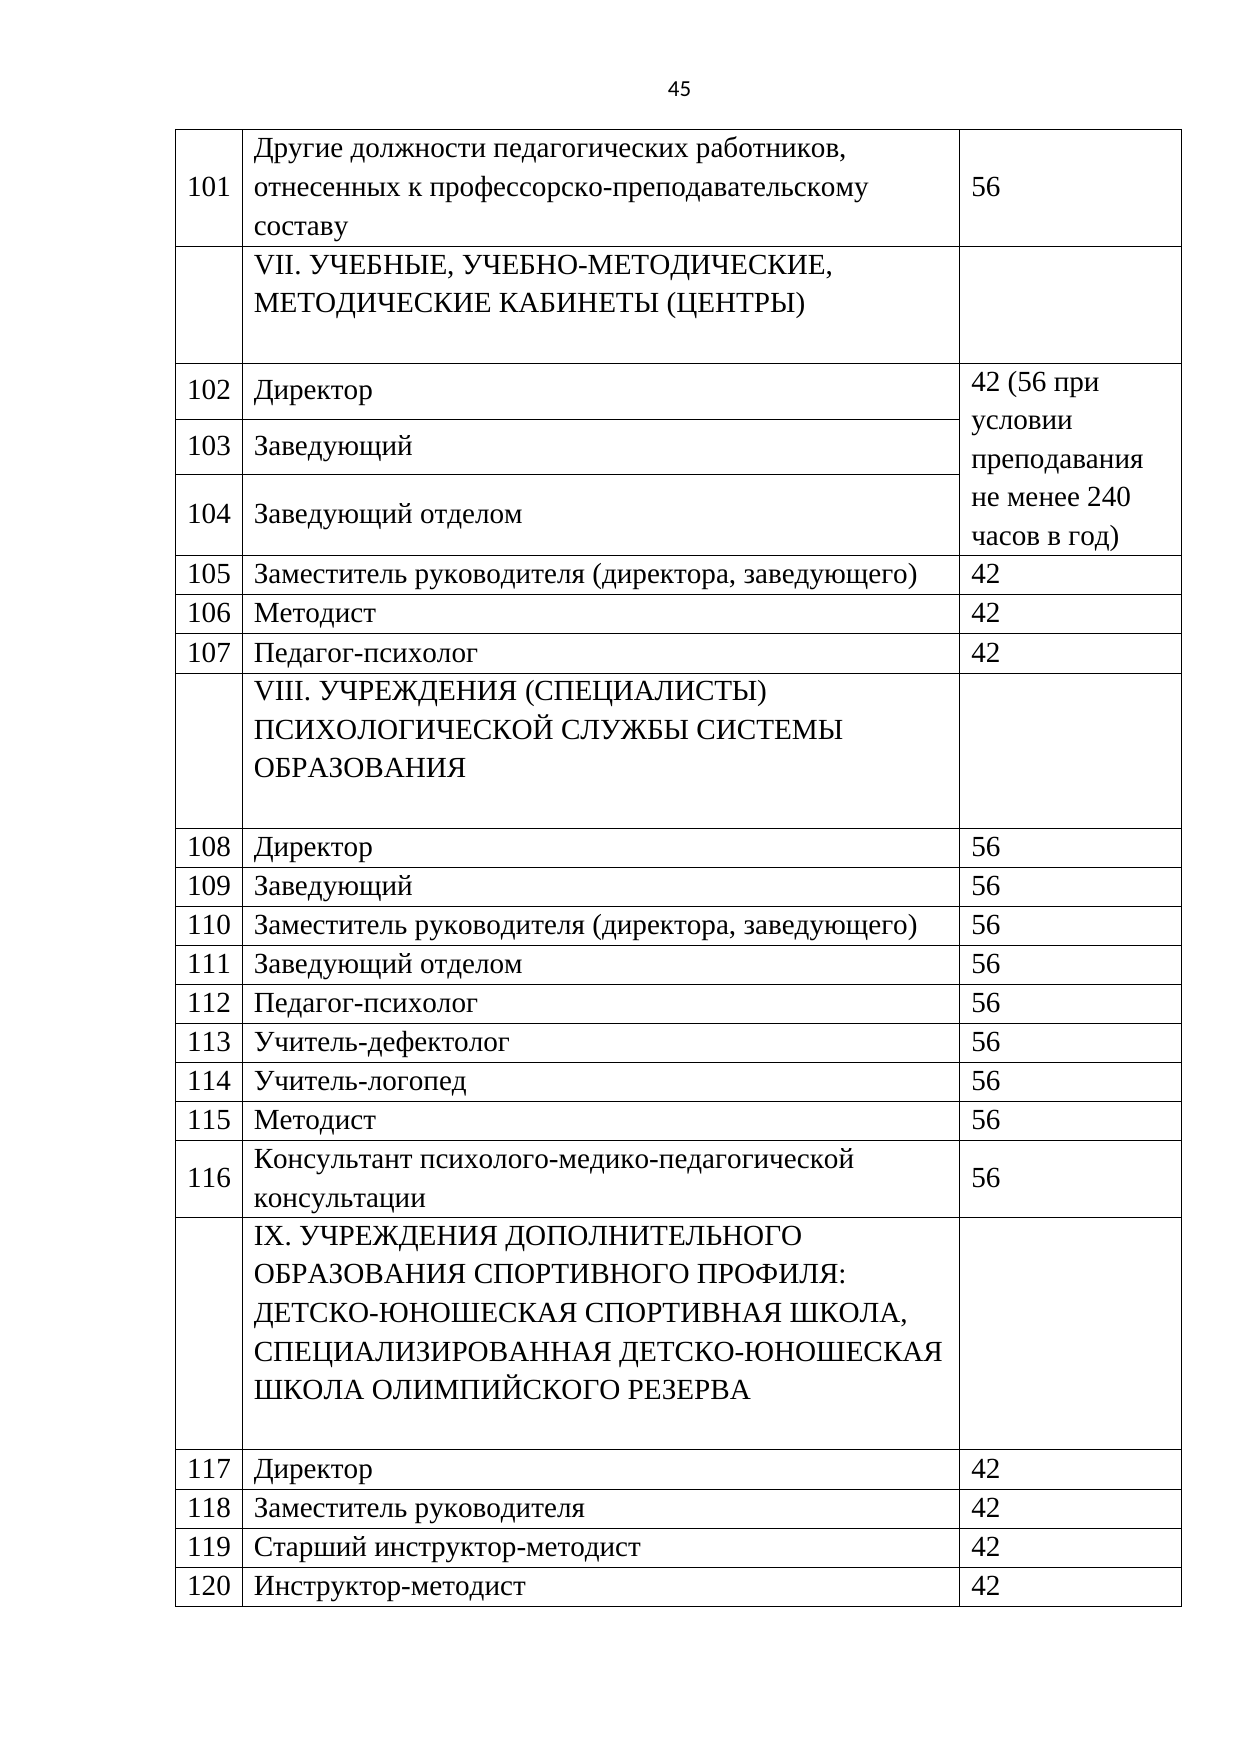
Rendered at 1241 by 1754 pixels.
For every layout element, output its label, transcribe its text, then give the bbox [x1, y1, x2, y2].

table_cell 104 [176, 475, 242, 555]
table_cell 115 [176, 1102, 242, 1140]
table_cell 56 [960, 1063, 1181, 1101]
table_cell VIII. УЧРЕЖДЕНИЯ (СПЕЦИАЛИСТЫ) ПСИХОЛОГИЧЕСКОЙ СЛУЖБЫ СИСТЕМЫ ОБРАЗОВАНИЯ [243, 674, 959, 828]
table_cell 101 [176, 130, 242, 246]
table_cell VII. УЧЕБНЫЕ, УЧЕБНО-МЕТОДИЧЕСКИЕ, МЕТОДИЧЕСКИЕ КАБИНЕТЫ (ЦЕНТРЫ) [243, 247, 959, 363]
table_cell Директор [243, 829, 959, 867]
table_cell IX. УЧРЕЖДЕНИЯ ДОПОЛНИТЕЛЬНОГО ОБРАЗОВАНИЯ СПОРТИВНОГО ПРОФИЛЯ: ДЕТСКО-ЮНОШЕСКАЯ СПОРТИВНАЯ ШКОЛА, СПЕЦИАЛИЗИРОВАННАЯ ДЕТСКО-ЮНОШЕСКАЯ ШКОЛА ОЛИМПИЙСКОГО РЕЗЕРВА [243, 1218, 959, 1449]
table_cell 120 [176, 1568, 242, 1606]
table_cell 42 (56 при условии преподавания не менее 240 часов в год) [960, 364, 1181, 555]
table_cell 56 [960, 946, 1181, 984]
table_cell 105 [176, 556, 242, 594]
table_cell Учитель-логопед [243, 1063, 959, 1101]
table_cell [176, 674, 242, 828]
table_cell [176, 247, 242, 363]
table_cell Методист [243, 595, 959, 633]
table_cell 106 [176, 595, 242, 633]
table_cell 42 [960, 1529, 1181, 1567]
table_cell 119 [176, 1529, 242, 1567]
table_cell 103 [176, 420, 242, 473]
table_cell Старший инструктор-методист [243, 1529, 959, 1567]
table_cell 42 [960, 556, 1181, 594]
table_cell 56 [960, 1141, 1181, 1217]
table_cell [960, 247, 1181, 363]
table_cell Инструктор-методист [243, 1568, 959, 1606]
table_cell 111 [176, 946, 242, 984]
table_cell 107 [176, 634, 242, 672]
table_cell Директор [243, 364, 959, 419]
table_cell 56 [960, 829, 1181, 867]
table_cell 42 [960, 1490, 1181, 1527]
table_cell Заместитель руководителя (директора, заведующего) [243, 556, 959, 594]
table_cell Консультант психолого-медико-педагогической консультации [243, 1141, 959, 1217]
table_cell 56 [960, 130, 1181, 246]
table_cell Заместитель руководителя (директора, заведующего) [243, 907, 959, 945]
table_cell 112 [176, 985, 242, 1023]
table_cell 110 [176, 907, 242, 945]
table_cell [960, 674, 1181, 828]
table_cell 116 [176, 1141, 242, 1217]
table_cell Заведующий отделом [243, 946, 959, 984]
table_cell Учитель-дефектолог [243, 1024, 959, 1062]
table_cell 56 [960, 985, 1181, 1023]
table_cell 56 [960, 907, 1181, 945]
table_cell 117 [176, 1450, 242, 1488]
table_cell 42 [960, 634, 1181, 672]
table_cell 42 [960, 1568, 1181, 1606]
table_cell 109 [176, 868, 242, 906]
table_cell Заведующий отделом [243, 475, 959, 555]
table_cell Заведующий [243, 420, 959, 473]
table_cell 102 [176, 364, 242, 419]
table_cell Директор [243, 1450, 959, 1488]
table_cell 56 [960, 868, 1181, 906]
table_cell [176, 1218, 242, 1449]
table_cell Методист [243, 1102, 959, 1140]
table_cell 56 [960, 1024, 1181, 1062]
table_cell 56 [960, 1102, 1181, 1140]
table_cell 42 [960, 1450, 1181, 1488]
table_cell 42 [960, 595, 1181, 633]
table_cell Заместитель руководителя [243, 1490, 959, 1527]
table_cell Педагог-психолог [243, 985, 959, 1023]
table_cell 113 [176, 1024, 242, 1062]
table_cell 118 [176, 1490, 242, 1527]
table_cell 108 [176, 829, 242, 867]
table_cell 114 [176, 1063, 242, 1101]
table_cell Другие должности педагогических работников, отнесенных к профессорско-преподавательскому составу [243, 130, 959, 246]
table_cell Педагог-психолог [243, 634, 959, 672]
table_cell [960, 1218, 1181, 1449]
table_cell Заведующий [243, 868, 959, 906]
